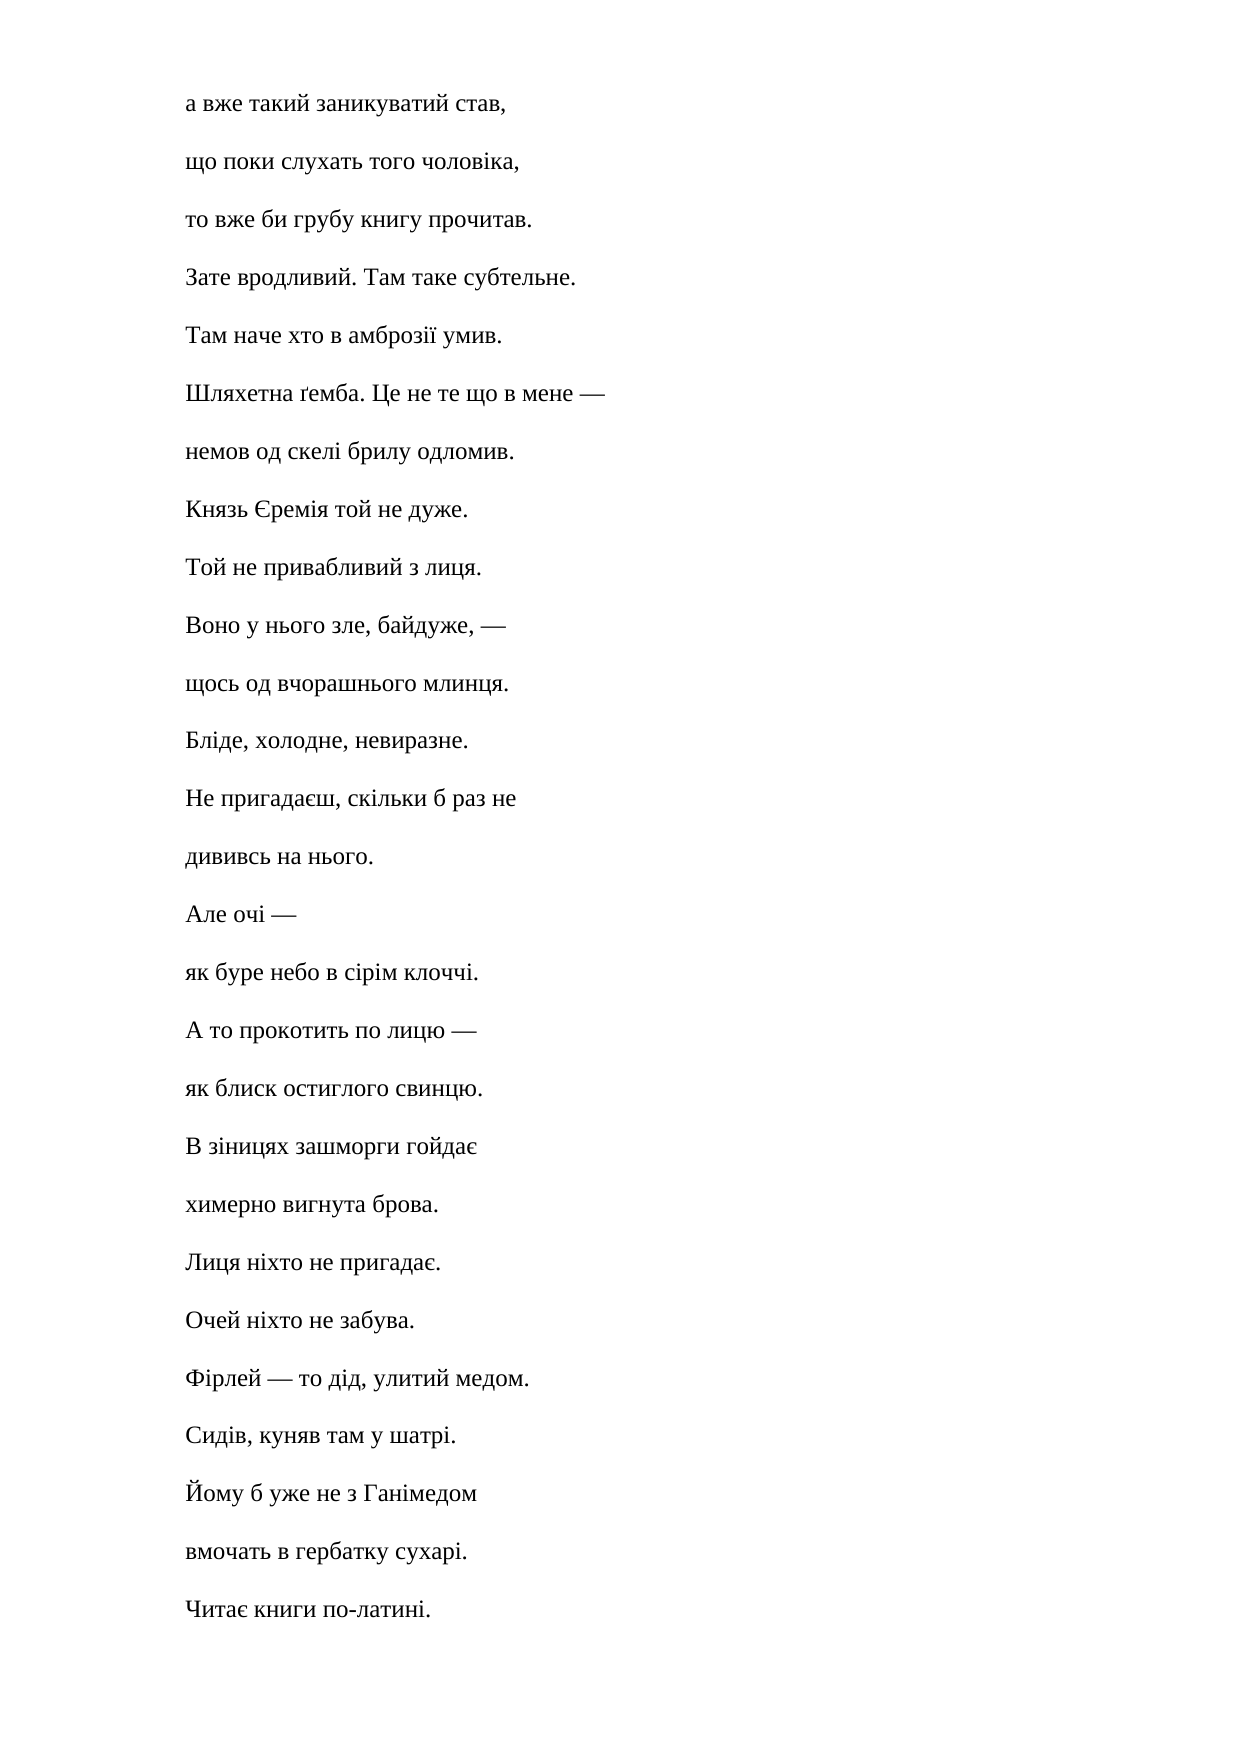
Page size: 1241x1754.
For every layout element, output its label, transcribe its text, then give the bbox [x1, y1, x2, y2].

text Йому б уже не з Ганімедом [148, 1478, 1152, 1507]
text Фірлей — то дід, улитий медом. [148, 1363, 1152, 1391]
text Шляхетна ґемба. Це не те що в мене — [148, 378, 1152, 407]
text немов од скелі брилу одломив. [148, 436, 1152, 465]
text Не пригадаєш, скільки б раз не [148, 783, 1152, 812]
text химерно вигнута брова. [148, 1189, 1152, 1218]
text Зате вродливий. Там таке субтельне. [148, 262, 1152, 291]
text Той не привабливий з лиця. [148, 552, 1152, 581]
text то вже би грубу книгу прочитав. [148, 204, 1152, 233]
text Там наче хто в амброзії умив. [148, 320, 1152, 349]
text Але очі — [148, 899, 1152, 928]
text Князь Єремія той не дуже. [148, 494, 1152, 523]
text Лиця ніхто не пригадає. [148, 1247, 1152, 1276]
text дививсь на нього. [148, 841, 1152, 870]
text а вже такий заникуватий став, [148, 88, 1152, 117]
text Читає книги по-латині. [148, 1594, 1152, 1623]
text В зіницях зашморги гойдає [148, 1131, 1152, 1160]
text щось од вчорашнього млинця. [148, 668, 1152, 696]
text вмочать в гербатку сухарі. [148, 1536, 1152, 1565]
text А то прокотить по лицю — [148, 1015, 1152, 1044]
text Сидів, куняв там у шатрі. [148, 1421, 1152, 1449]
text як блиск остиглого свинцю. [148, 1073, 1152, 1102]
text Очей ніхто не забува. [148, 1305, 1152, 1333]
text Воно у нього зле, байдуже, — [148, 610, 1152, 638]
text що поки слухать того чоловіка, [148, 146, 1152, 175]
text як буре небо в сірім клоччі. [148, 957, 1152, 986]
text Бліде, холодне, невиразне. [148, 726, 1152, 754]
